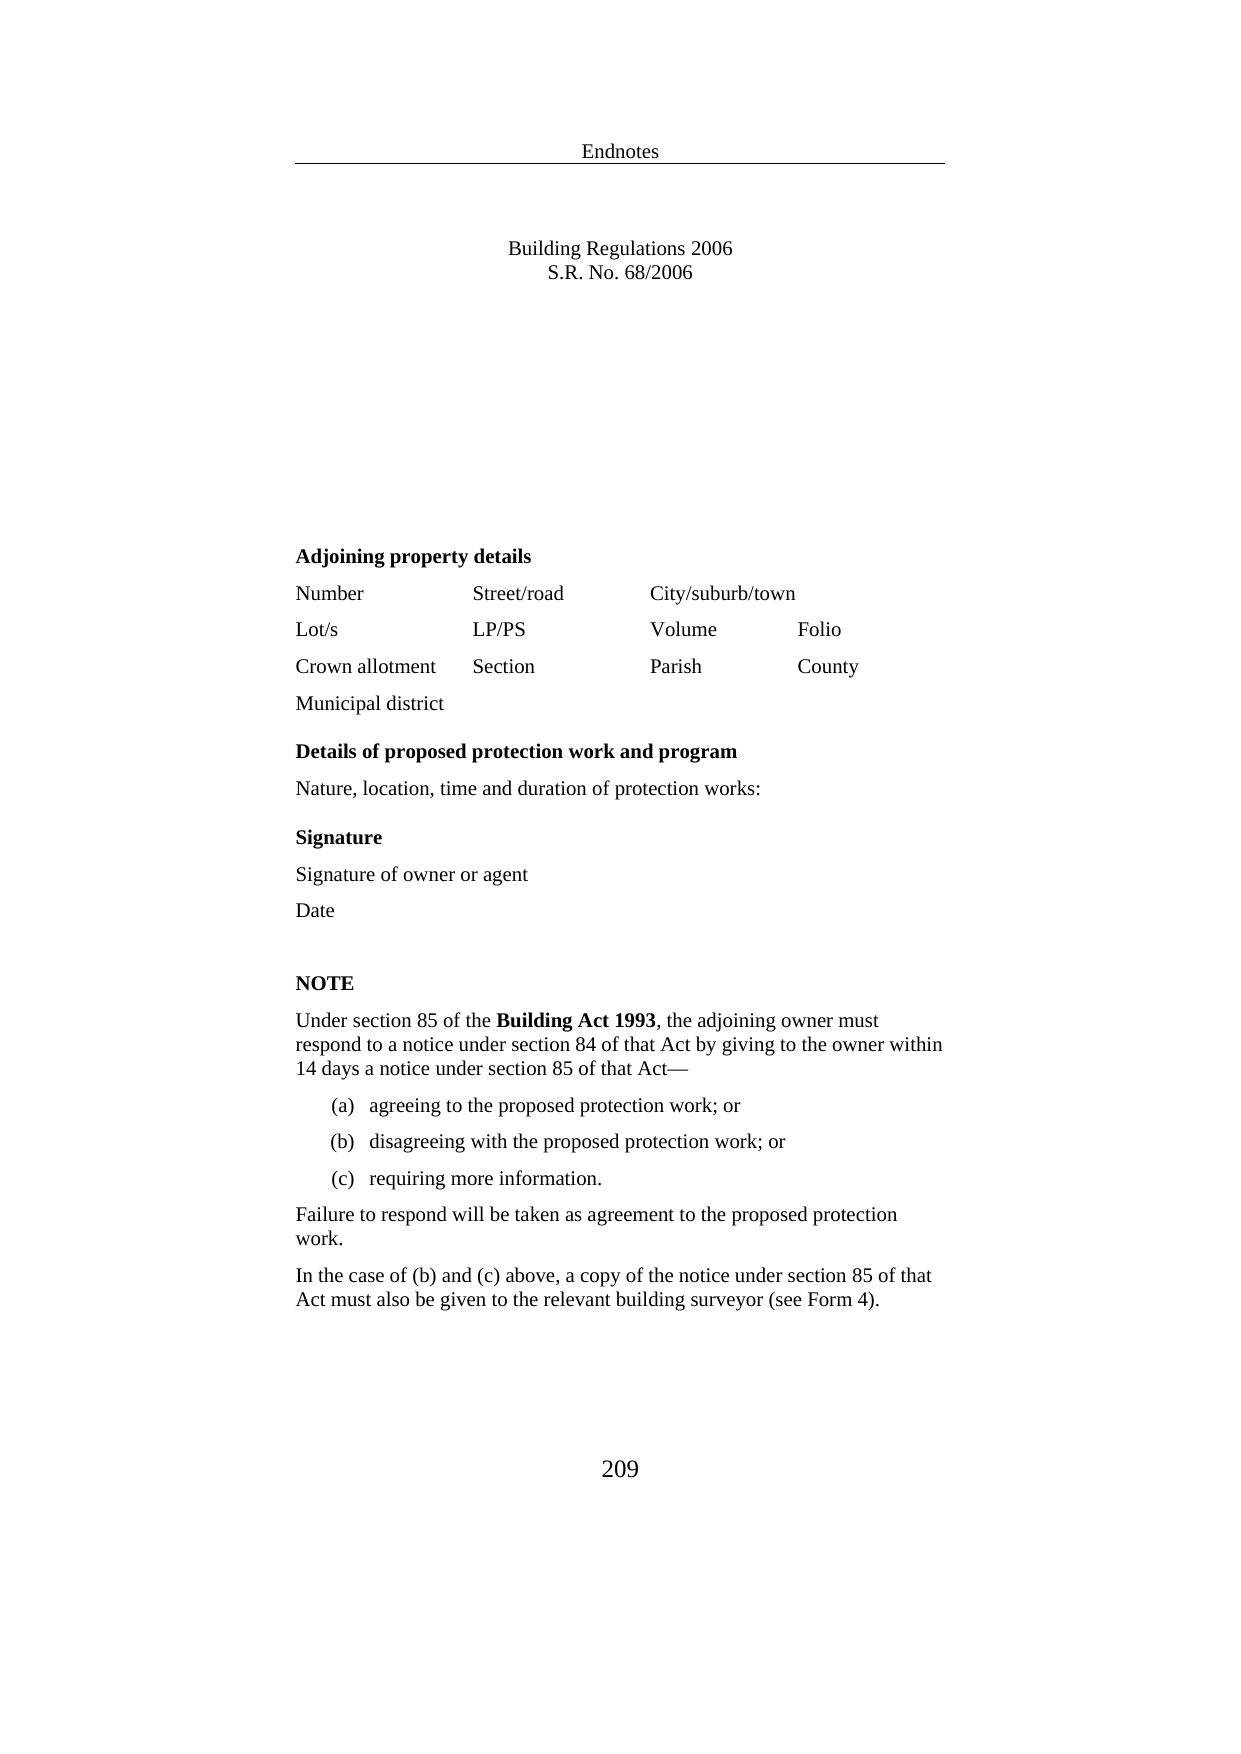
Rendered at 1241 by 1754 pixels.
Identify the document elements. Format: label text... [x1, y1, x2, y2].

subtitle (c) requiring more information. [295, 1166, 945, 1190]
text NOTE [295, 971, 945, 995]
text Municipal district [295, 690, 945, 714]
text In the case of (b) and (c) above, a copy of the notice under section 85 of that Act must also be given to the relevant building surveyor (see Form 4). [295, 1263, 945, 1311]
text Number Street/road City/suburb/town [295, 581, 945, 605]
text Lot/s LP/PS Volume Folio [295, 617, 945, 641]
text Nature, location, time and duration of protection works: [295, 776, 945, 800]
subtitle (b) disagreeing with the proposed protection work; or [295, 1129, 945, 1153]
text Signature [295, 825, 945, 849]
text Failure to respond will be taken as agreement to the proposed protection work. [295, 1202, 945, 1250]
text Under section 85 of the Building Act 1993, the adjoining owner must respond to a notice under section 84 of that Act by giving to the owner within 14 days a notice under section 85 of that Act— [295, 1008, 945, 1080]
text Details of proposed protection work and program [295, 739, 945, 763]
text Crown allotment Section Parish County [295, 654, 945, 678]
text Signature of owner or agent [295, 862, 945, 886]
subtitle (a) agreeing to the proposed protection work; or [295, 1093, 945, 1117]
text Adjoining property details [295, 544, 945, 568]
text Date [295, 898, 945, 922]
